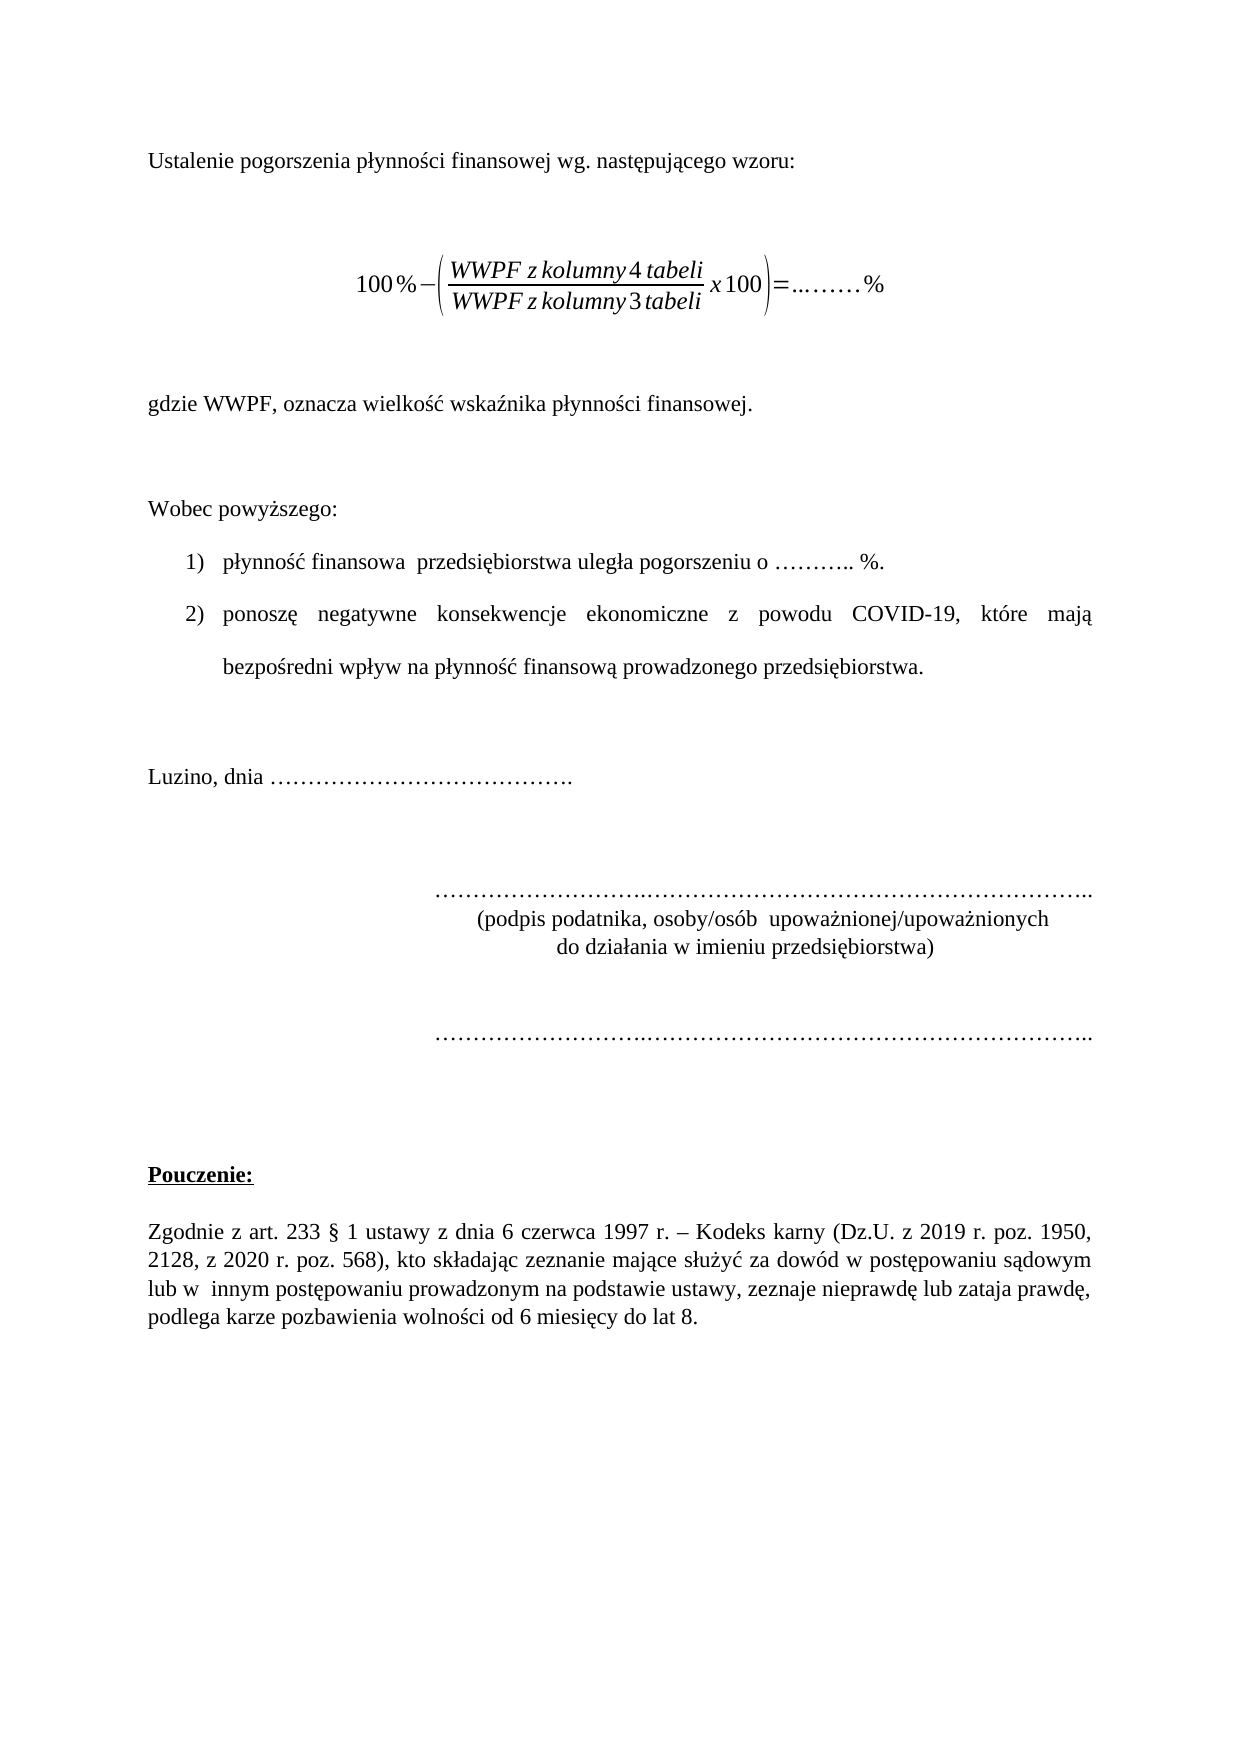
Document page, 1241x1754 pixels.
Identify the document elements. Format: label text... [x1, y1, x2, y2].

text (podpis podatnika, osoby/osób upoważnionej/upoważnionych [443, 905, 1093, 931]
text ……………………….………………………………………………….. [148, 1019, 1093, 1045]
list ponoszę negatywne konsekwencje ekonomiczne z powodu COVID-19, które mają bezpośredni wpływ na płynność finansową prowadzonego przedsiębiorstwa. [185, 600, 1093, 679]
list płynność finansowa przedsiębiorstwa uległa pogorszeniu o ……….. %. [185, 548, 1093, 574]
text Zgodnie z art. 233 § 1 ustawy z dnia 6 czerwca 1997 r. – Kodeks karny (Dz.U. z 2019 r. poz. 1950, 2128, z 2020 r. poz. 568), kto składając zeznanie mające służyć za dowód w postępowaniu sądowym lub w innym postępowaniu prowadzonym na podstawie ustawy, zeznaje nieprawdę lub zataja prawdę, podlega karze pozbawienia wolności od 6 miesięcy do lat 8. [148, 1218, 1093, 1329]
text ……………………….………………………………………………….. [148, 876, 1093, 903]
text Luzino, dnia …………………………………. [148, 763, 1093, 789]
text Pouczenie: [148, 1161, 1093, 1187]
text Ustalenie pogorszenia płynności finansowej wg. następującego wzoru: [148, 148, 1093, 174]
text gdzie WWPF, oznacza wielkość wskaźnika płynności finansowej. [148, 389, 1093, 416]
text Wobec powyższego: [148, 495, 1093, 521]
text do działania w imieniu przedsiębiorstwa) [443, 933, 1093, 960]
